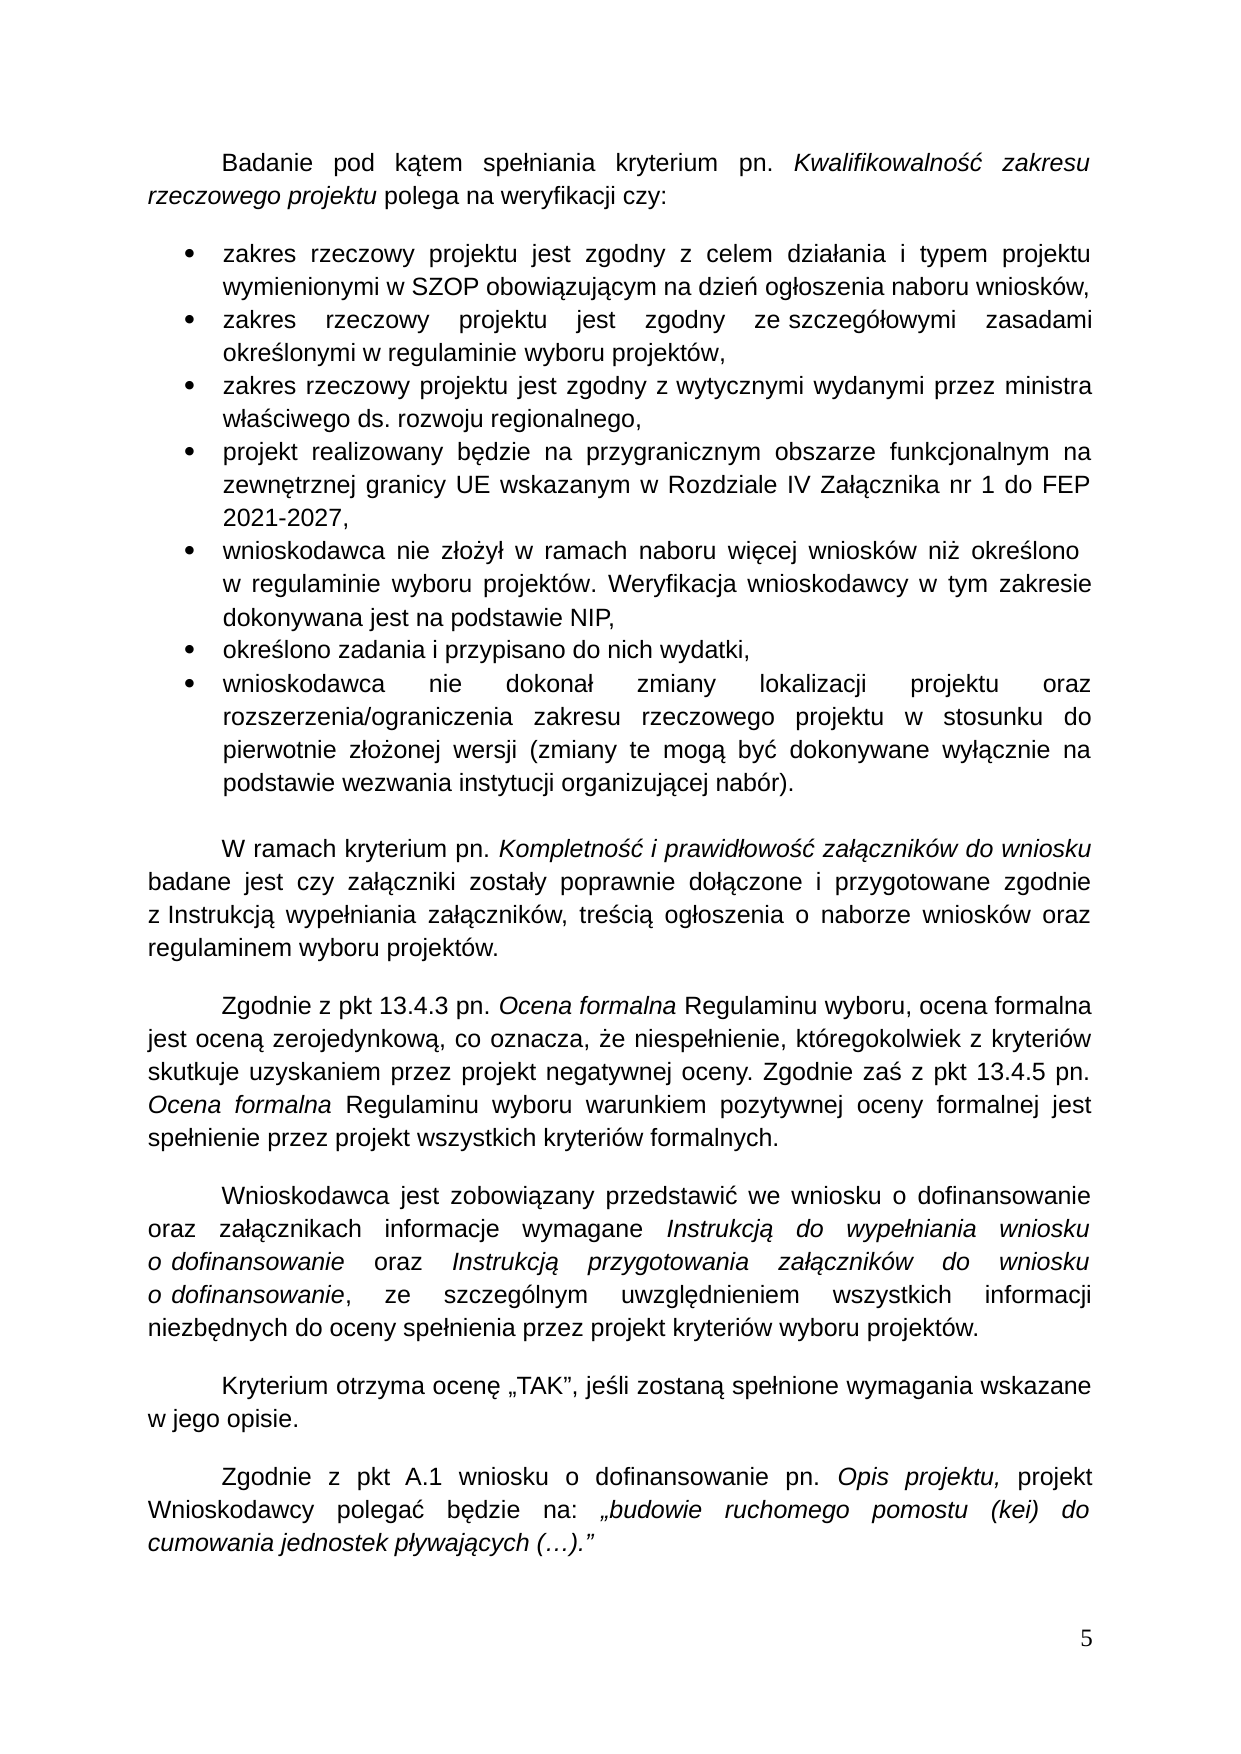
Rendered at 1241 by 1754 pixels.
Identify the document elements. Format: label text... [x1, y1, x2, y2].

text Zgodnie z pkt A.1 wniosku o dofinansowanie pn. Opis projektu, projekt Wnioskodawcy polegać będzie na: „budowie ruchomego pomostu (kei) do cumowania jednostek pływających (…).” [148, 1462, 1092, 1557]
list określono zadania i przypisano do nich wydatki, [185, 636, 1092, 664]
text Kryterium otrzyma ocenę „TAK”, jeśli zostaną spełnione wymagania wskazane w jego opisie. [148, 1371, 1092, 1433]
list wnioskodawca nie złożył w ramach naboru więcej wniosków niż określono w regulaminie wyboru projektów. Weryfikacja wnioskodawcy w tym zakresie dokonywana jest na podstawie NIP, [185, 536, 1092, 631]
text W ramach kryterium pn. Kompletność i prawidłowość załączników do wniosku badane jest czy załączniki zostały poprawnie dołączone i przygotowane zgodnie z Instrukcją wypełniania załączników, treścią ogłoszenia o naborze wniosków oraz regulaminem wyboru projektów. [148, 834, 1092, 962]
list zakres rzeczowy projektu jest zgodny z celem działania i typem projektu wymienionymi w SZOP obowiązującym na dzień ogłoszenia naboru wniosków, [185, 239, 1092, 301]
list projekt realizowany będzie na przygranicznym obszarze funkcjonalnym na zewnętrznej granicy UE wskazanym w Rozdziale IV Załącznika nr 1 do FEP 2021-2027, [185, 437, 1092, 532]
text Wnioskodawca jest zobowiązany przedstawić we wniosku o dofinansowanie oraz załącznikach informacje wymagane Instrukcją do wypełniania wniosku o dofinansowanie oraz Instrukcją przygotowania załączników do wniosku o dofinansowanie, ze szczególnym uwzględnieniem wszystkich informacji niezbędnych do oceny spełnienia przez projekt kryteriów wyboru projektów. [148, 1181, 1092, 1342]
list zakres rzeczowy projektu jest zgodny ze szczegółowymi zasadami określonymi w regulaminie wyboru projektów, [185, 305, 1092, 367]
text Badanie pod kątem spełniania kryterium pn. Kwalifikowalność zakresu rzeczowego projektu polega na weryfikacji czy: [148, 148, 1092, 209]
list zakres rzeczowy projektu jest zgodny z wytycznymi wydanymi przez ministra właściwego ds. rozwoju regionalnego, [185, 371, 1092, 433]
text Zgodnie z pkt 13.4.3 pn. Ocena formalna Regulaminu wyboru, ocena formalna jest oceną zerojedynkową, co oznacza, że niespełnienie, któregokolwiek z kryteriów skutkuje uzyskaniem przez projekt negatywnej oceny. Zgodnie zaś z pkt 13.4.5 pn. Ocena formalna Regulaminu wyboru warunkiem pozytywnej oceny formalnej jest spełnienie przez projekt wszystkich kryteriów formalnych. [148, 991, 1092, 1152]
list wnioskodawca nie dokonał zmiany lokalizacji projektu oraz rozszerzenia/ograniczenia zakresu rzeczowego projektu w stosunku do pierwotnie złożonej wersji (zmiany te mogą być dokonywane wyłącznie na podstawie wezwania instytucji organizującej nabór). [185, 669, 1092, 797]
